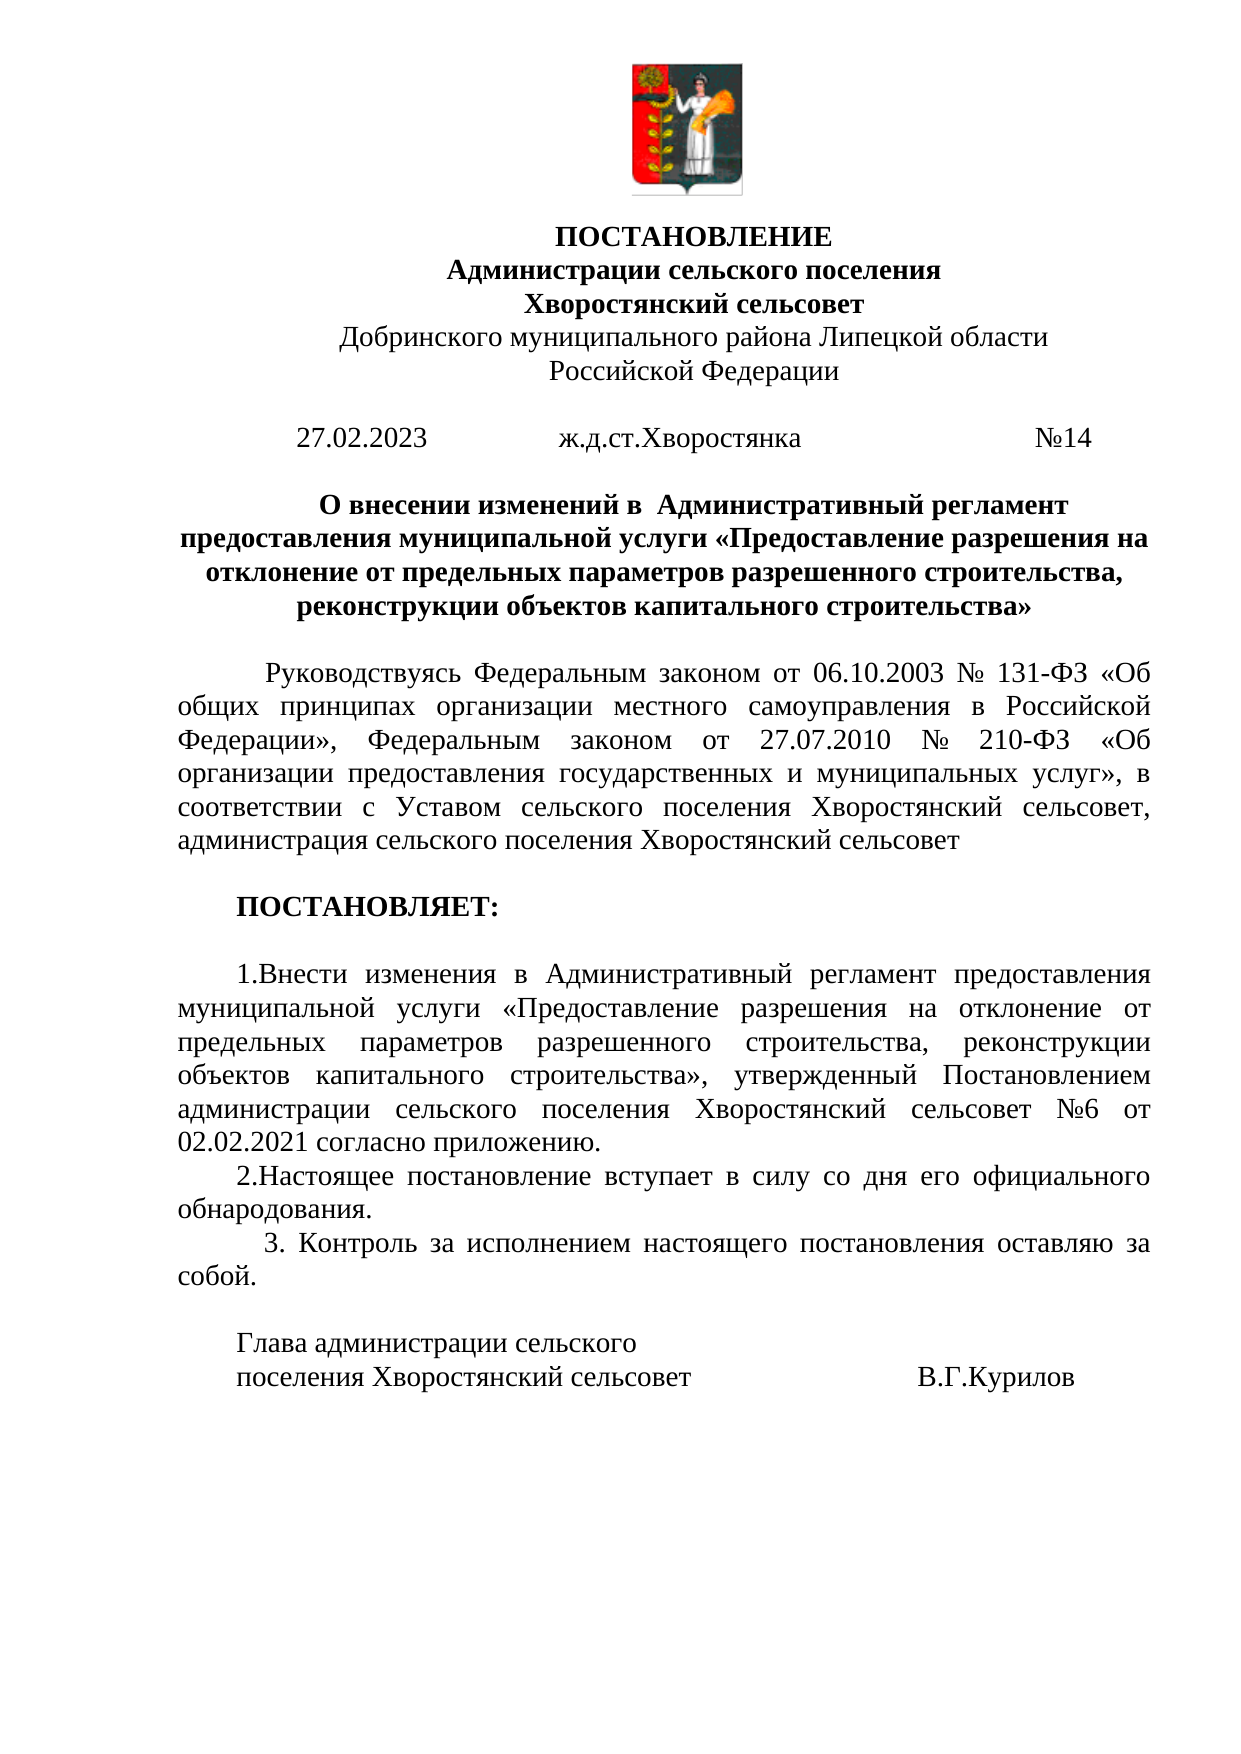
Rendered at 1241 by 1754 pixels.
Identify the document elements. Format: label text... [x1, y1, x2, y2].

text О внесении изменений в Административный регламент предоставления муниципальной услуги «Предоставление разрешения на отклонение от предельных параметров разрешенного строительства, реконструкции объектов капитального строительства» [177, 487, 1152, 621]
text ПОСТАНОВЛЯЕТ: [177, 889, 1152, 923]
text Добринского муниципального района Липецкой области [177, 319, 1152, 353]
text Руководствуясь Федеральным законом от 06.10.2003 № 131-ФЗ «Об общих принципах организации местного самоуправления в Российской Федерации», Федеральным законом от 27.07.2010 № 210-ФЗ «Об организации предоставления государственных и муниципальных услуг», в соответствии с Уставом сельского поселения Хворостянский сельсовет, администрация сельского поселения Хворостянский сельсовет [177, 655, 1152, 856]
text поселения Хворостянский сельсовет В.Г.Курилов [177, 1359, 1152, 1393]
text 3. Контроль за исполнением настоящего постановления оставляю за собой. [177, 1225, 1152, 1292]
text Глава администрации сельского [177, 1326, 1152, 1359]
text Администрации сельского поселения [177, 252, 1152, 286]
text ПОСТАНОВЛЕНИЕ [177, 219, 1152, 252]
text Российской Федерации [177, 353, 1152, 386]
text Хворостянский сельсовет [177, 286, 1152, 319]
text 2.Настоящее постановление вступает в силу со дня его официального обнародования. [177, 1158, 1152, 1225]
text 1.Внести изменения в Административный регламент предоставления муниципальной услуги «Предоставление разрешения на отклонение от предельных параметров разрешенного строительства, реконструкции объектов капитального строительства», утвержденный Постановлением администрации сельского поселения Хворостянский сельсовет №6 от 02.02.2021 согласно приложению. [177, 957, 1152, 1158]
text 27.02.2023 ж.д.ст.Хворостянка №14 [177, 420, 1152, 453]
picture [631, 63, 744, 197]
